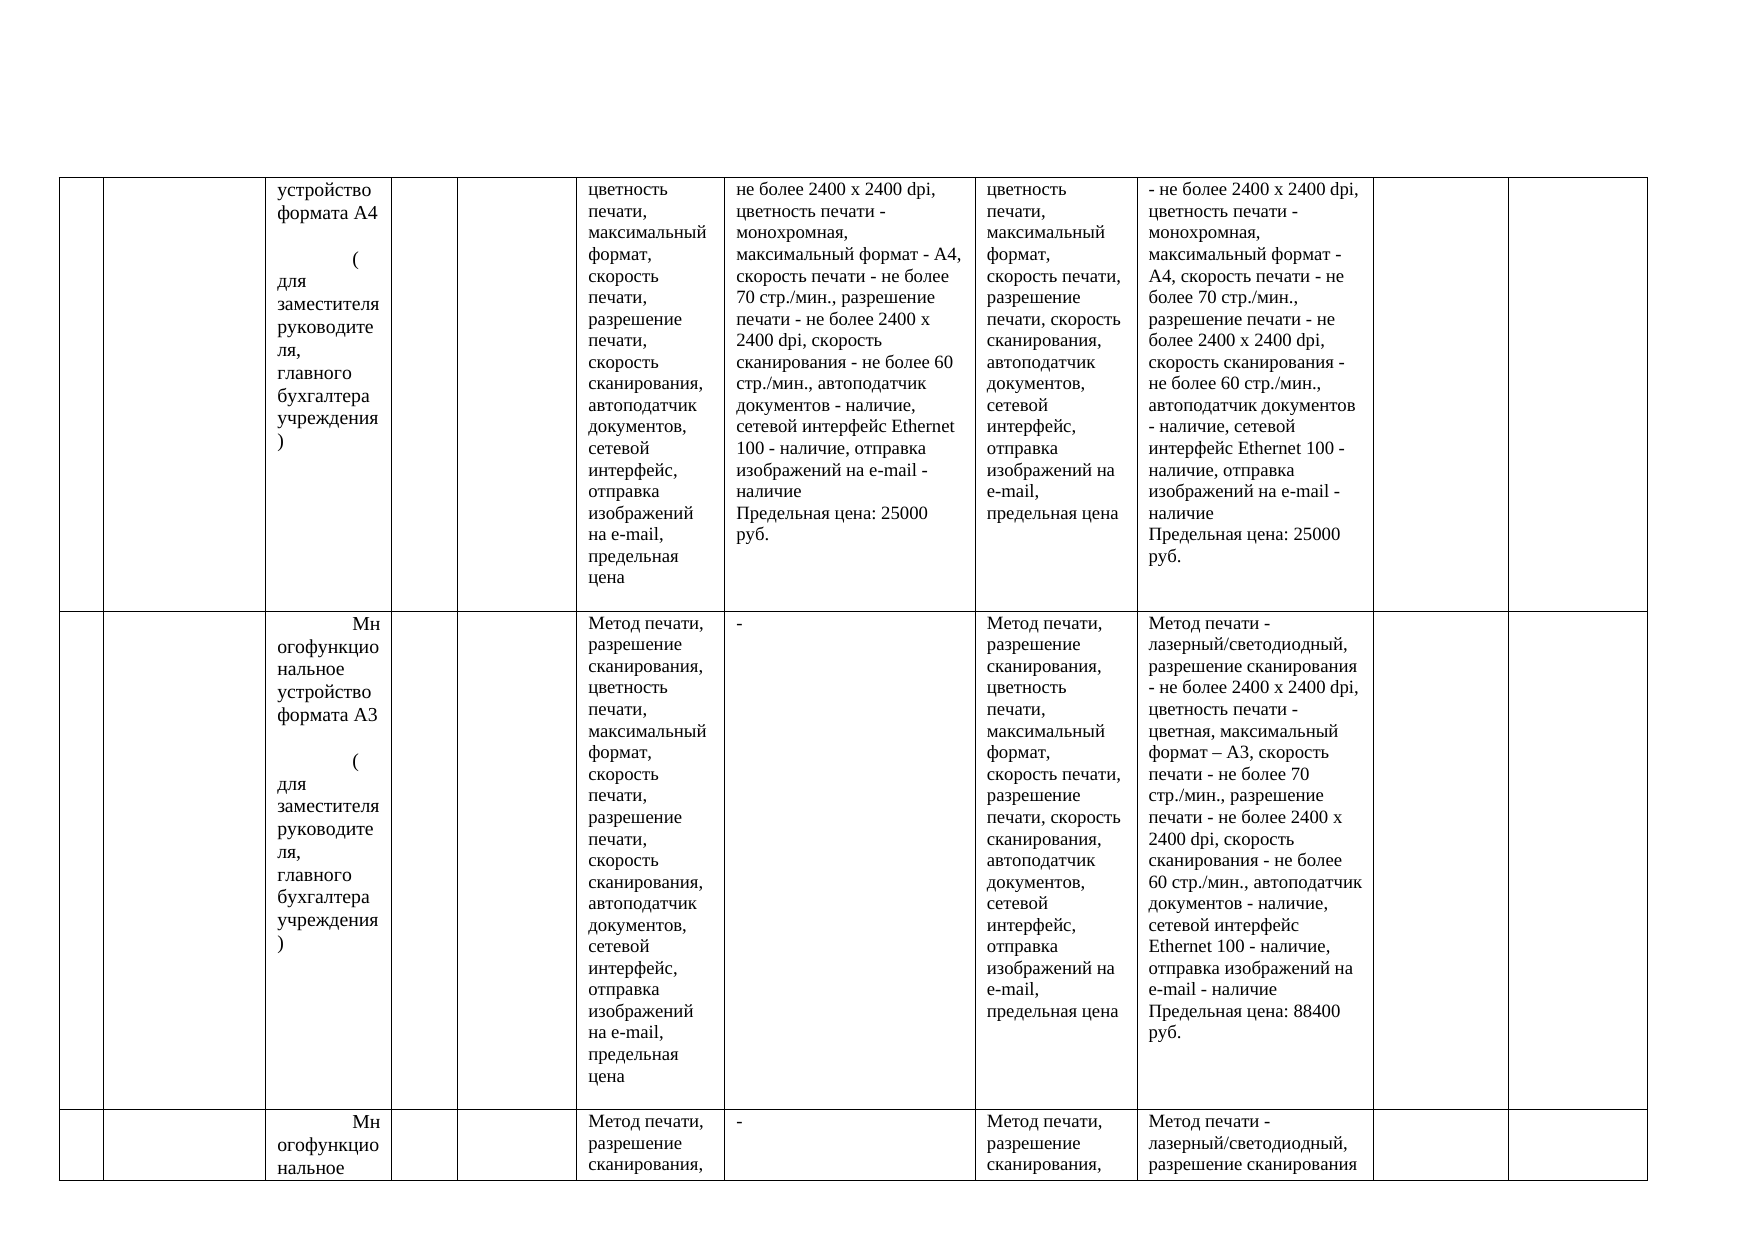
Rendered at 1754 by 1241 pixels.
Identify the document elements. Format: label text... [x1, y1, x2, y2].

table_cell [976, 178, 1137, 611]
table_cell [1374, 612, 1508, 1109]
table_cell Многофункциональное устройство формата А3 (для заместителя руководителя, главного бухгалтера учреждения) [266, 612, 391, 1109]
table_cell [392, 1110, 457, 1180]
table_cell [266, 178, 391, 611]
table_cell [1374, 178, 1508, 611]
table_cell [1138, 178, 1373, 611]
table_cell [266, 1110, 391, 1180]
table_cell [577, 1110, 724, 1180]
table_cell [1374, 1110, 1508, 1180]
table_cell [392, 612, 457, 1109]
table_cell [1509, 178, 1647, 611]
table_cell [104, 1110, 265, 1180]
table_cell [1138, 1110, 1373, 1180]
table_cell [60, 1110, 103, 1180]
table_cell [392, 178, 457, 611]
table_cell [976, 1110, 1137, 1180]
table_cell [577, 178, 724, 611]
table_cell [104, 612, 265, 1109]
table_cell [1509, 612, 1647, 1109]
table_cell [1509, 1110, 1647, 1180]
table_cell [458, 1110, 576, 1180]
table_cell [458, 612, 576, 1109]
table_cell [60, 612, 103, 1109]
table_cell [725, 178, 975, 611]
table_cell - [725, 612, 975, 1109]
table_cell Метод печати - лазерный/светодиодный, разрешение сканирования - не более 2400 x 2400 dpi, цветность печати - цветная, максимальный формат – А3, скорость печати - не более 70 стр./мин., разрешение печати - не более 2400 x 2400 dpi, скорость сканирования - не более 60 стр./мин., автоподатчик документов - наличие, сетевой интерфейс Ethernet 100 - наличие, отправка изображений на e-mail - наличие Предельная цена: 88400 руб. [1138, 612, 1373, 1109]
table_cell [458, 178, 576, 611]
table_cell - [725, 1110, 975, 1180]
